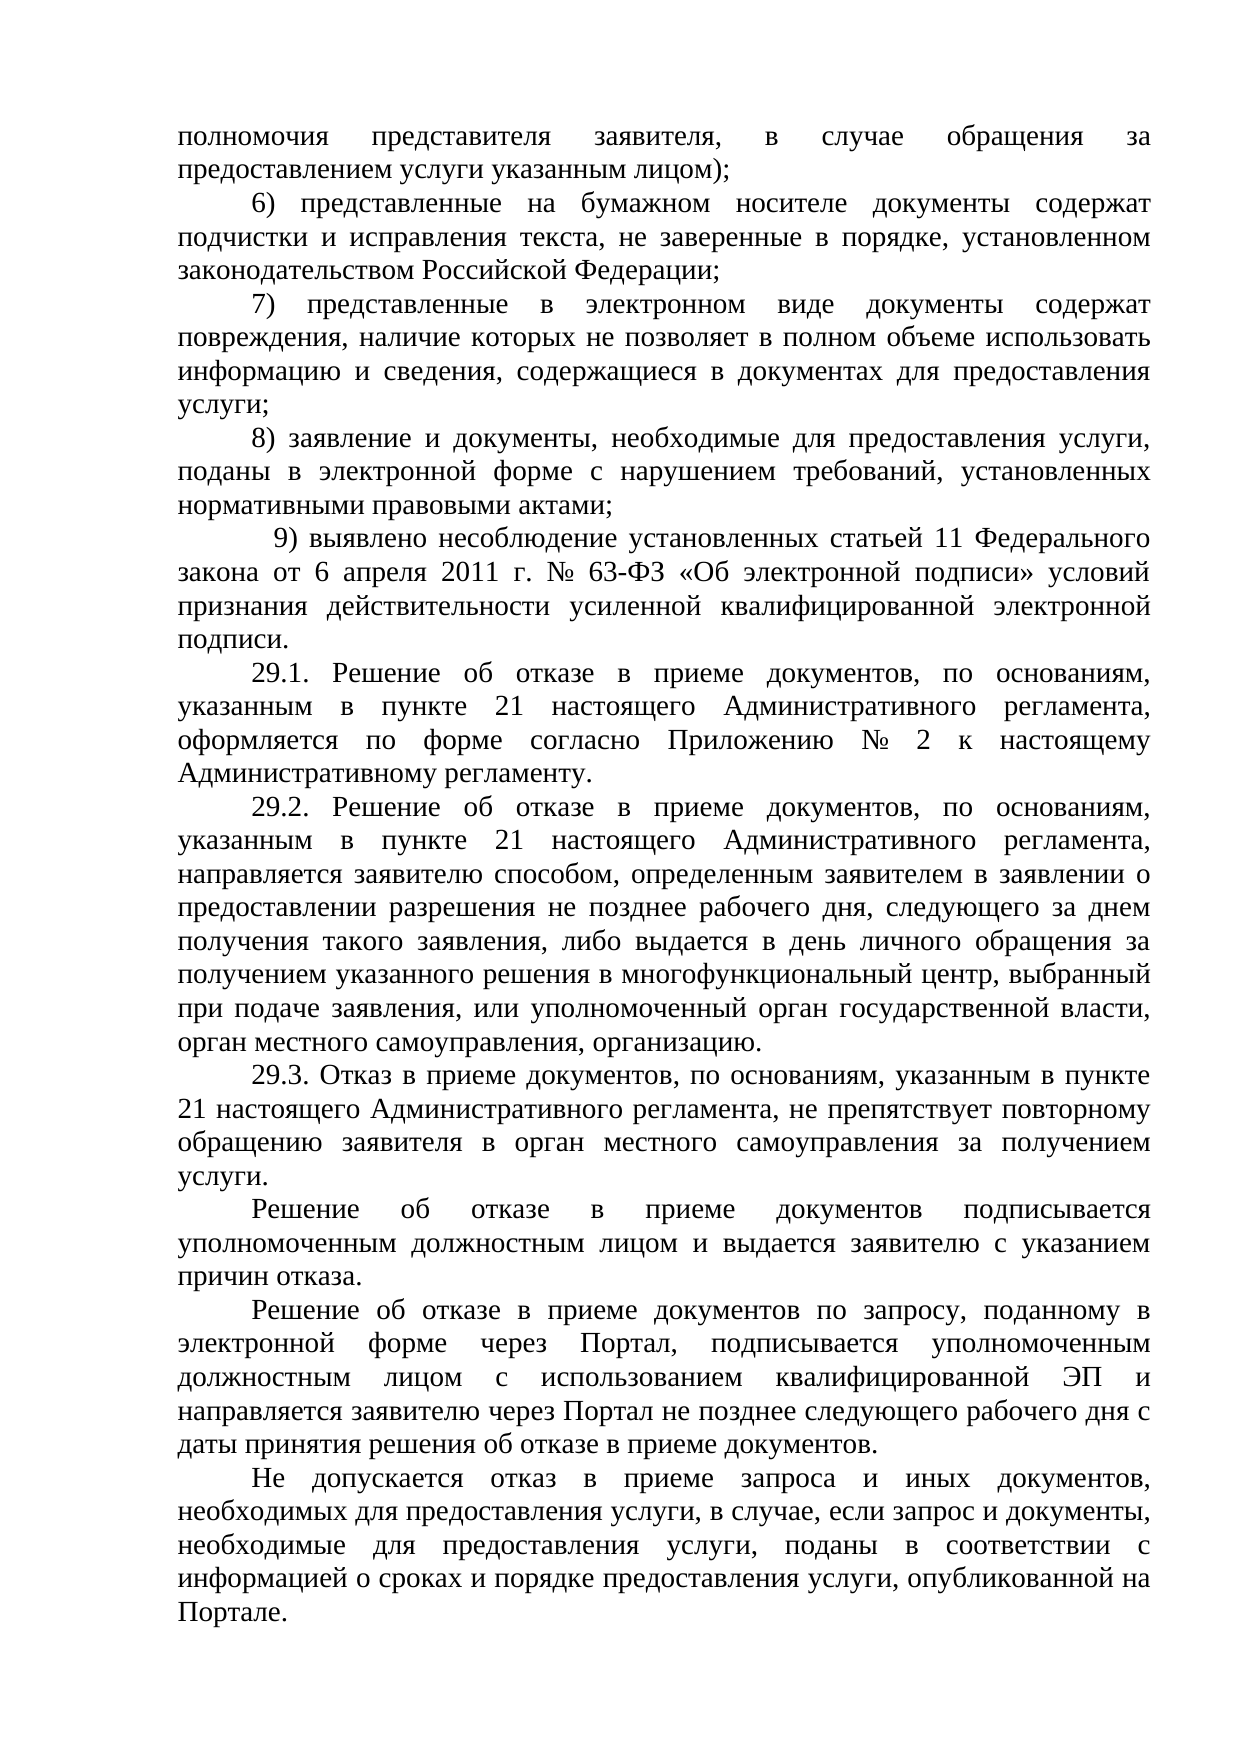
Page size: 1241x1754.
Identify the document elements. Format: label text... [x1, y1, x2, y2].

text 29.2. Решение об отказе в приеме документов, по основаниям, указанным в пункте 21 настоящего Административного регламента, направляется заявителю способом, определенным заявителем в заявлении о предоставлении разрешения не позднее рабочего дня, следующего за днем получения такого заявления, либо выдается в день личного обращения за получением указанного решения в многофункциональный центр, выбранный при подаче заявления, или уполномоченный орган государственной власти, орган местного самоуправления, организацию. [177, 789, 1152, 1057]
text Решение об отказе в приеме документов по запросу, поданному в электронной форме через Портал, подписывается уполномоченным должностным лицом с использованием квалифицированной ЭП и направляется заявителю через Портал не позднее следующего рабочего дня с даты принятия решения об отказе в приеме документов. [177, 1292, 1152, 1460]
text 6) представленные на бумажном носителе документы содержат подчистки и исправления текста, не заверенные в порядке, установленном законодательством Российской Федерации; [177, 185, 1152, 286]
text 9) выявлено несоблюдение установленных статьей 11 Федерального закона от 6 апреля 2011 г. № 63-ФЗ «Об электронной подписи» условий признания действительности усиленной квалифицированной электронной подписи. [177, 521, 1152, 655]
text 8) заявление и документы, необходимые для предоставления услуги, поданы в электронной форме с нарушением требований, установленных нормативными правовыми актами; [177, 420, 1152, 521]
text 29.1. Решение об отказе в приеме документов, по основаниям, указанным в пункте 21 настоящего Административного регламента, оформляется по форме согласно Приложению № 2 к настоящему Административному регламенту. [177, 655, 1152, 789]
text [177, 118, 1152, 185]
text 7) представленные в электронном виде документы содержат повреждения, наличие которых не позволяет в полном объеме использовать информацию и сведения, содержащиеся в документах для предоставления услуги; [177, 286, 1152, 420]
text Решение об отказе в приеме документов подписывается уполномоченным должностным лицом и выдается заявителю с указанием причин отказа. [177, 1191, 1152, 1292]
text Не допускается отказ в приеме запроса и иных документов, необходимых для предоставления услуги, в случае, если запрос и документы, необходимые для предоставления услуги, поданы в соответствии с информацией о сроках и порядке предоставления услуги, опубликованной на Портале. [177, 1460, 1152, 1627]
text 29.3. Отказ в приеме документов, по основаниям, указанным в пункте 21 настоящего Административного регламента, не препятствует повторному обращению заявителя в орган местного самоуправления за получением услуги. [177, 1057, 1152, 1191]
